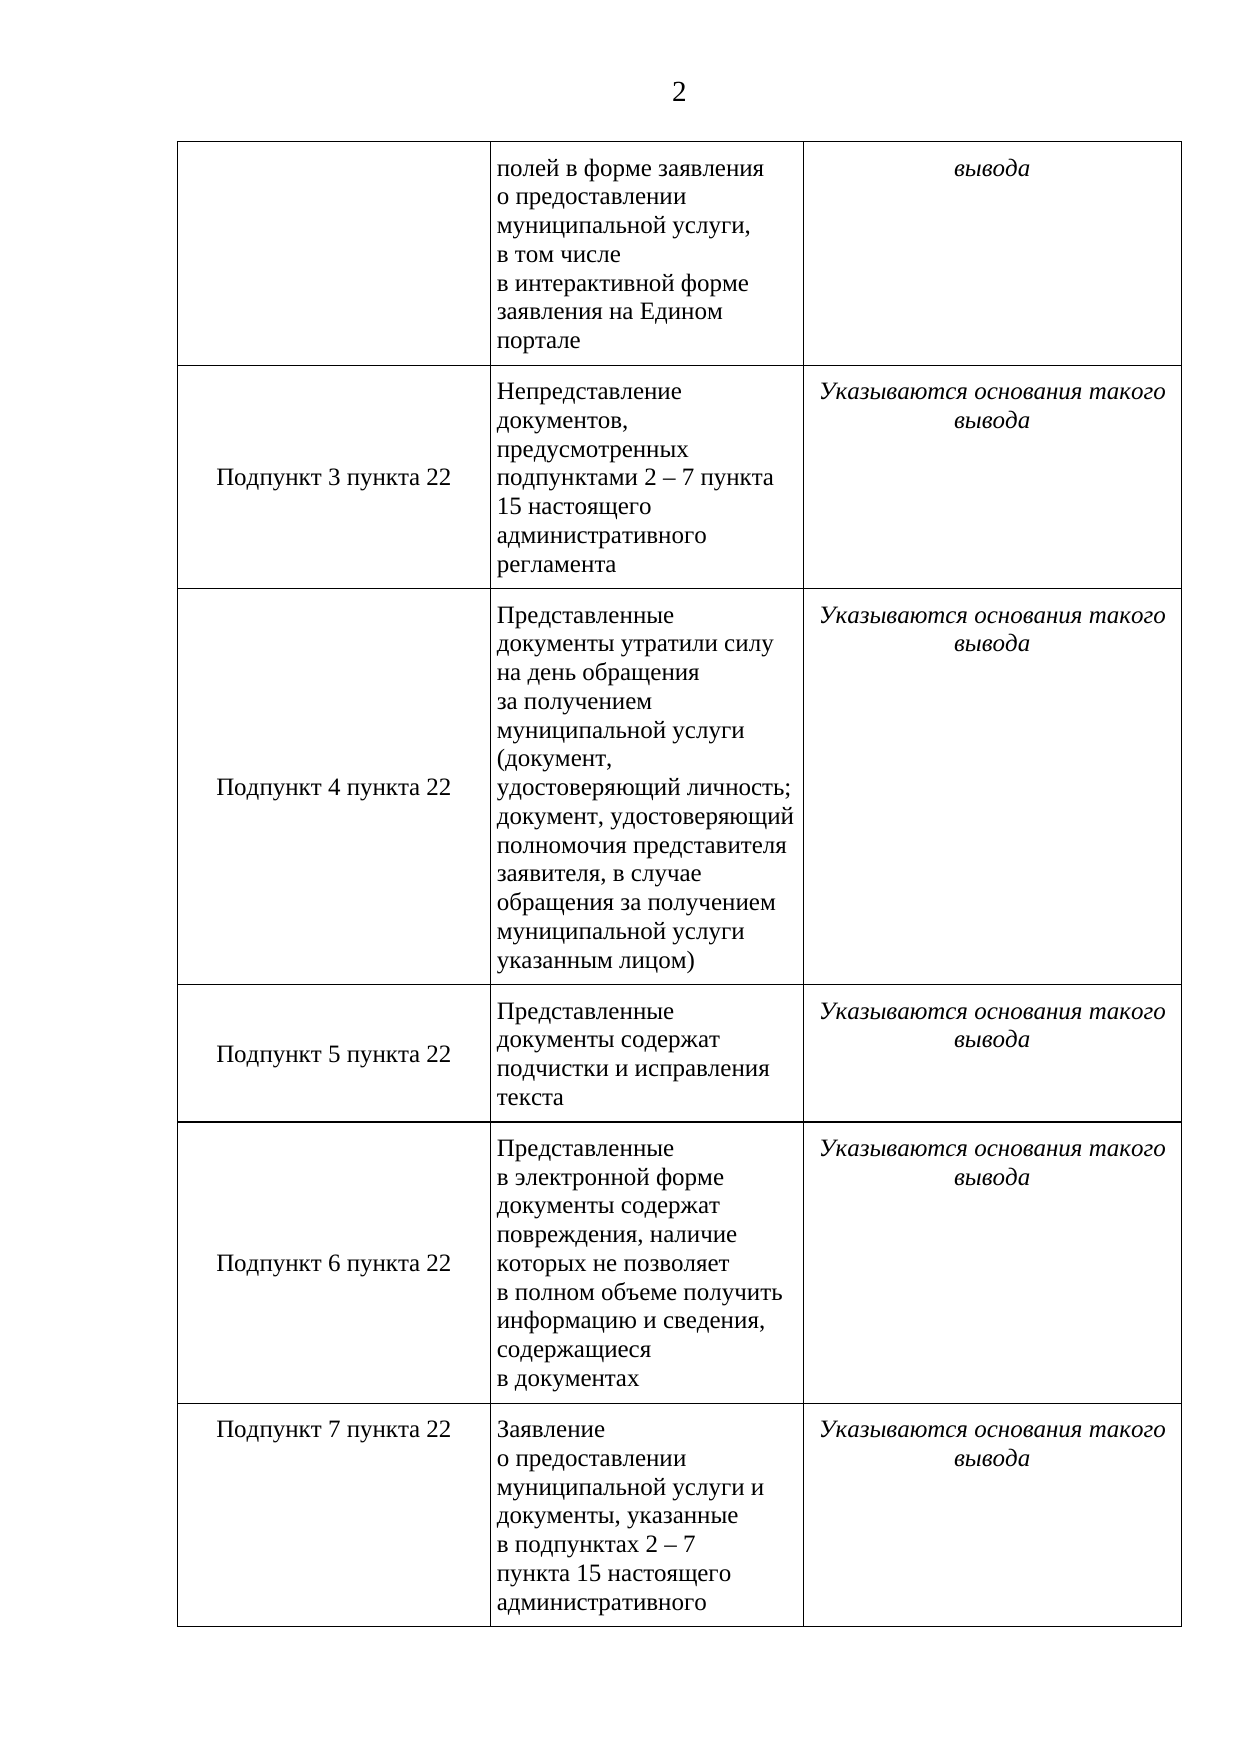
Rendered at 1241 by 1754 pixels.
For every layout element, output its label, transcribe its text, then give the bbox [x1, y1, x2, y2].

table_cell Подпункт 4 пункта 22 [178, 589, 490, 984]
table_cell Подпункт 5 пункта 22 [178, 985, 490, 1121]
table_cell Представленные в электронной форме документы содержат повреждения, наличие которых не позволяет в полном объеме получить информацию и сведения, содержащиеся в документах [491, 1123, 803, 1402]
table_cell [804, 1404, 1181, 1626]
table_cell Подпункт 3 пункта 22 [178, 366, 490, 588]
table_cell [804, 142, 1181, 364]
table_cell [491, 1404, 803, 1626]
table_cell Непредставление документов, предусмотренных подпунктами 2 – 7 пункта 15 настоящего административного регламента [491, 366, 803, 588]
table_cell Представленные документы утратили силу на день обращения за получением муниципальной услуги (документ, удостоверяющий личность; документ, удостоверяющий полномочия представителя заявителя, в случае обращения за получением муниципальной услуги указанным лицом) [491, 589, 803, 984]
table_cell Представленные документы содержат подчистки и исправления текста [491, 985, 803, 1121]
table_cell Указываются основания такого вывода [804, 589, 1181, 984]
table_cell Указываются основания такого вывода [804, 1123, 1181, 1402]
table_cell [178, 142, 490, 364]
table_cell Указываются основания такого вывода [804, 366, 1181, 588]
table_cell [178, 1404, 490, 1626]
table_cell Подпункт 6 пункта 22 [178, 1123, 490, 1402]
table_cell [491, 142, 803, 364]
table_cell Указываются основания такого вывода [804, 985, 1181, 1121]
